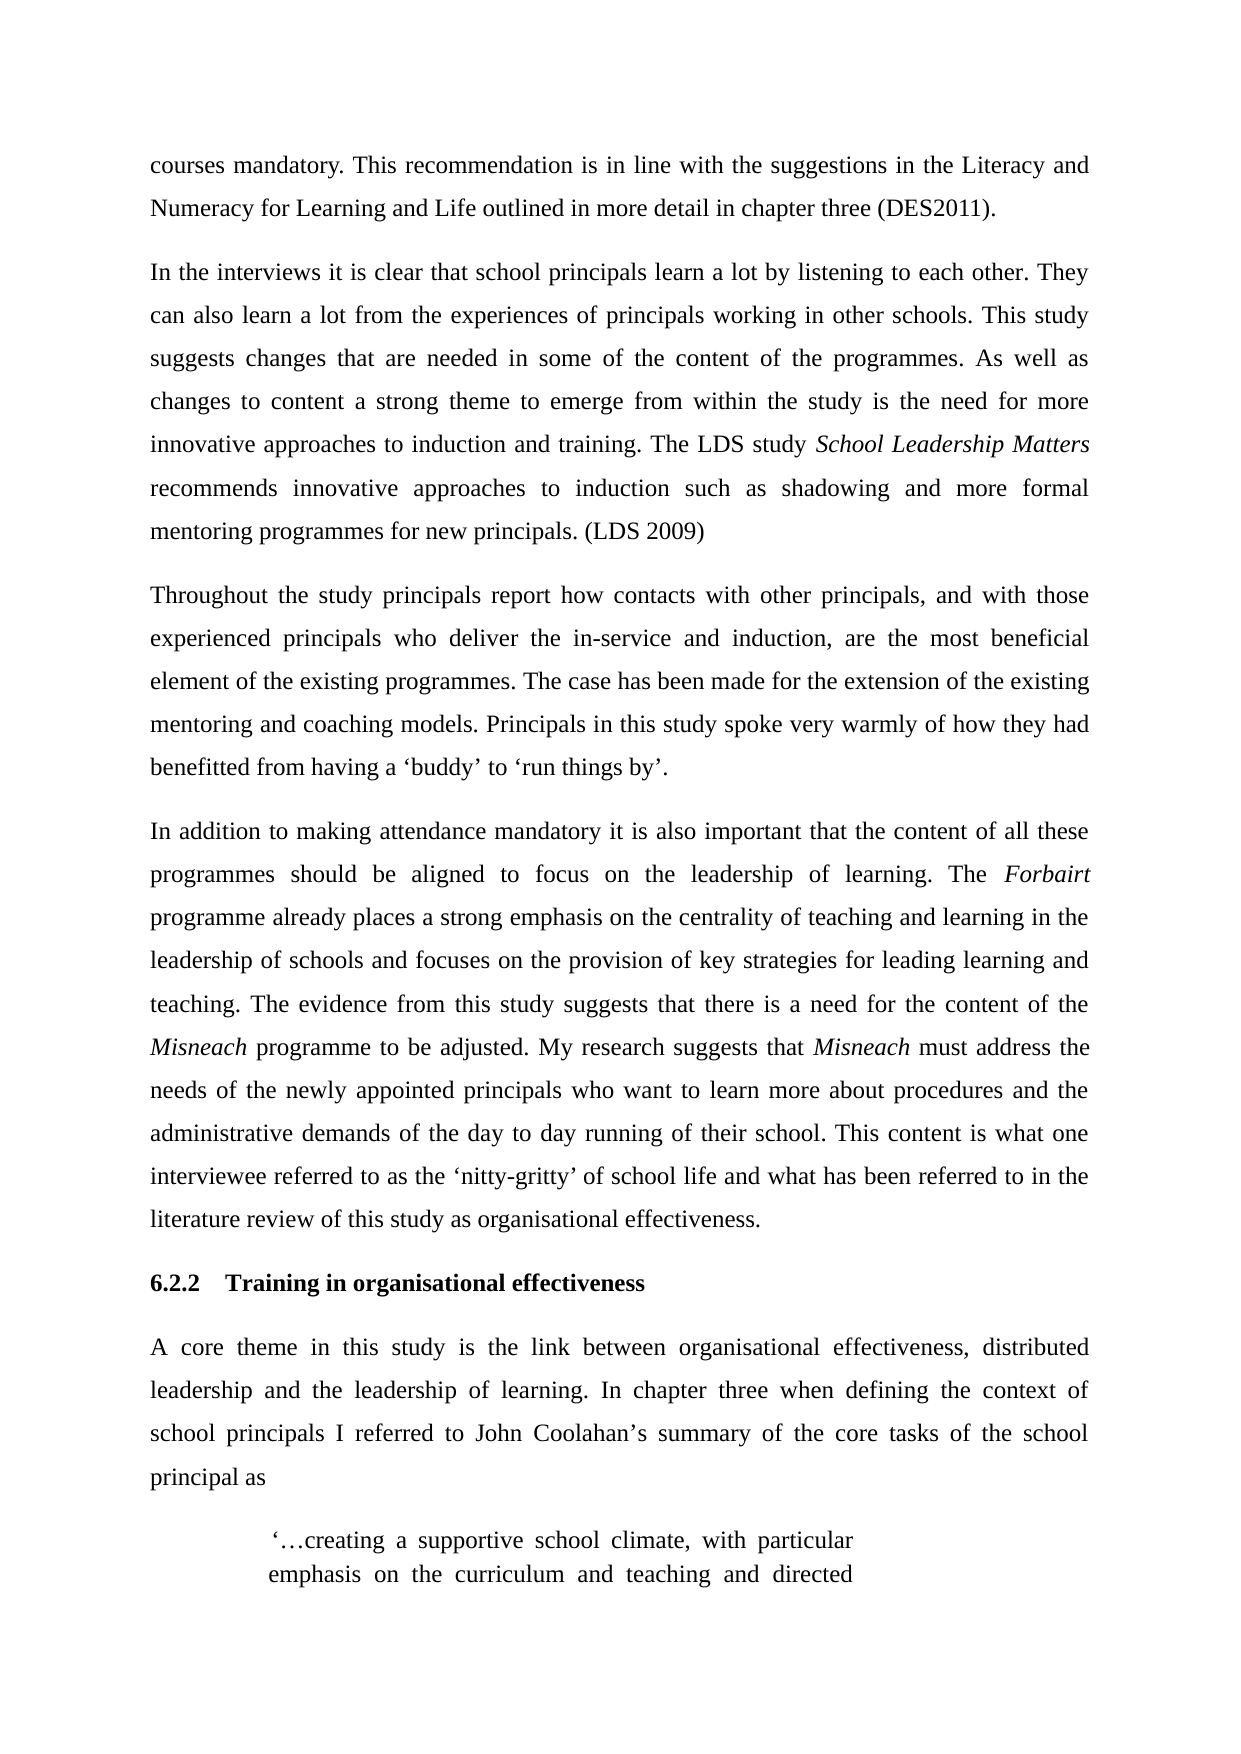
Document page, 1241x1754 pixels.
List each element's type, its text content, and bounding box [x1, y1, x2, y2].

text 6.2.2 Training in organisational effectiveness [150, 1268, 1090, 1297]
text In addition to making attendance mandatory it is also important that the content of all these programmes should be aligned to focus on the leadership of learning. The Forbairt programme already places a strong emphasis on the centrality of teaching and learning in the leadership of schools and focuses on the provision of key strategies for leading learning and teaching. The evidence from this study suggests that there is a need for the content of the Misneach programme to be adjusted. My research suggests that Misneach must address the needs of the newly appointed principals who want to learn more about procedures and the administrative demands of the day to day running of their school. This content is what one interviewee referred to as the ‘nitty-gritty’ of school life and what has been referred to in the literature review of this study as organisational effectiveness. [150, 816, 1090, 1233]
text In the interviews it is clear that school principals learn a lot by listening to each other. They can also learn a lot from the experiences of principals working in other schools. This study suggests changes that are needed in some of the content of the programmes. As well as changes to content a strong theme to emerge from within the study is the need for more innovative approaches to induction and training. The LDS study School Leadership Matters recommends innovative approaches to induction such as shadowing and more formal mentoring programmes for new principals. (LDS 2009) [150, 257, 1090, 544]
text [150, 150, 1090, 222]
text A core theme in this study is the link between organisational effectiveness, distributed leadership and the leadership of learning. In chapter three when defining the context of school principals I referred to John Coolahan’s summary of the core tasks of the school principal as [150, 1332, 1090, 1490]
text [268, 1526, 854, 1587]
text Throughout the study principals report how contacts with other principals, and with those experienced principals who deliver the in-service and induction, are the most beneficial element of the existing programmes. The case has been made for the extension of the existing mentoring and coaching models. Principals in this study spoke very warmly of how they had benefitted from having a ‘buddy’ to ‘run things by’. [150, 580, 1090, 781]
